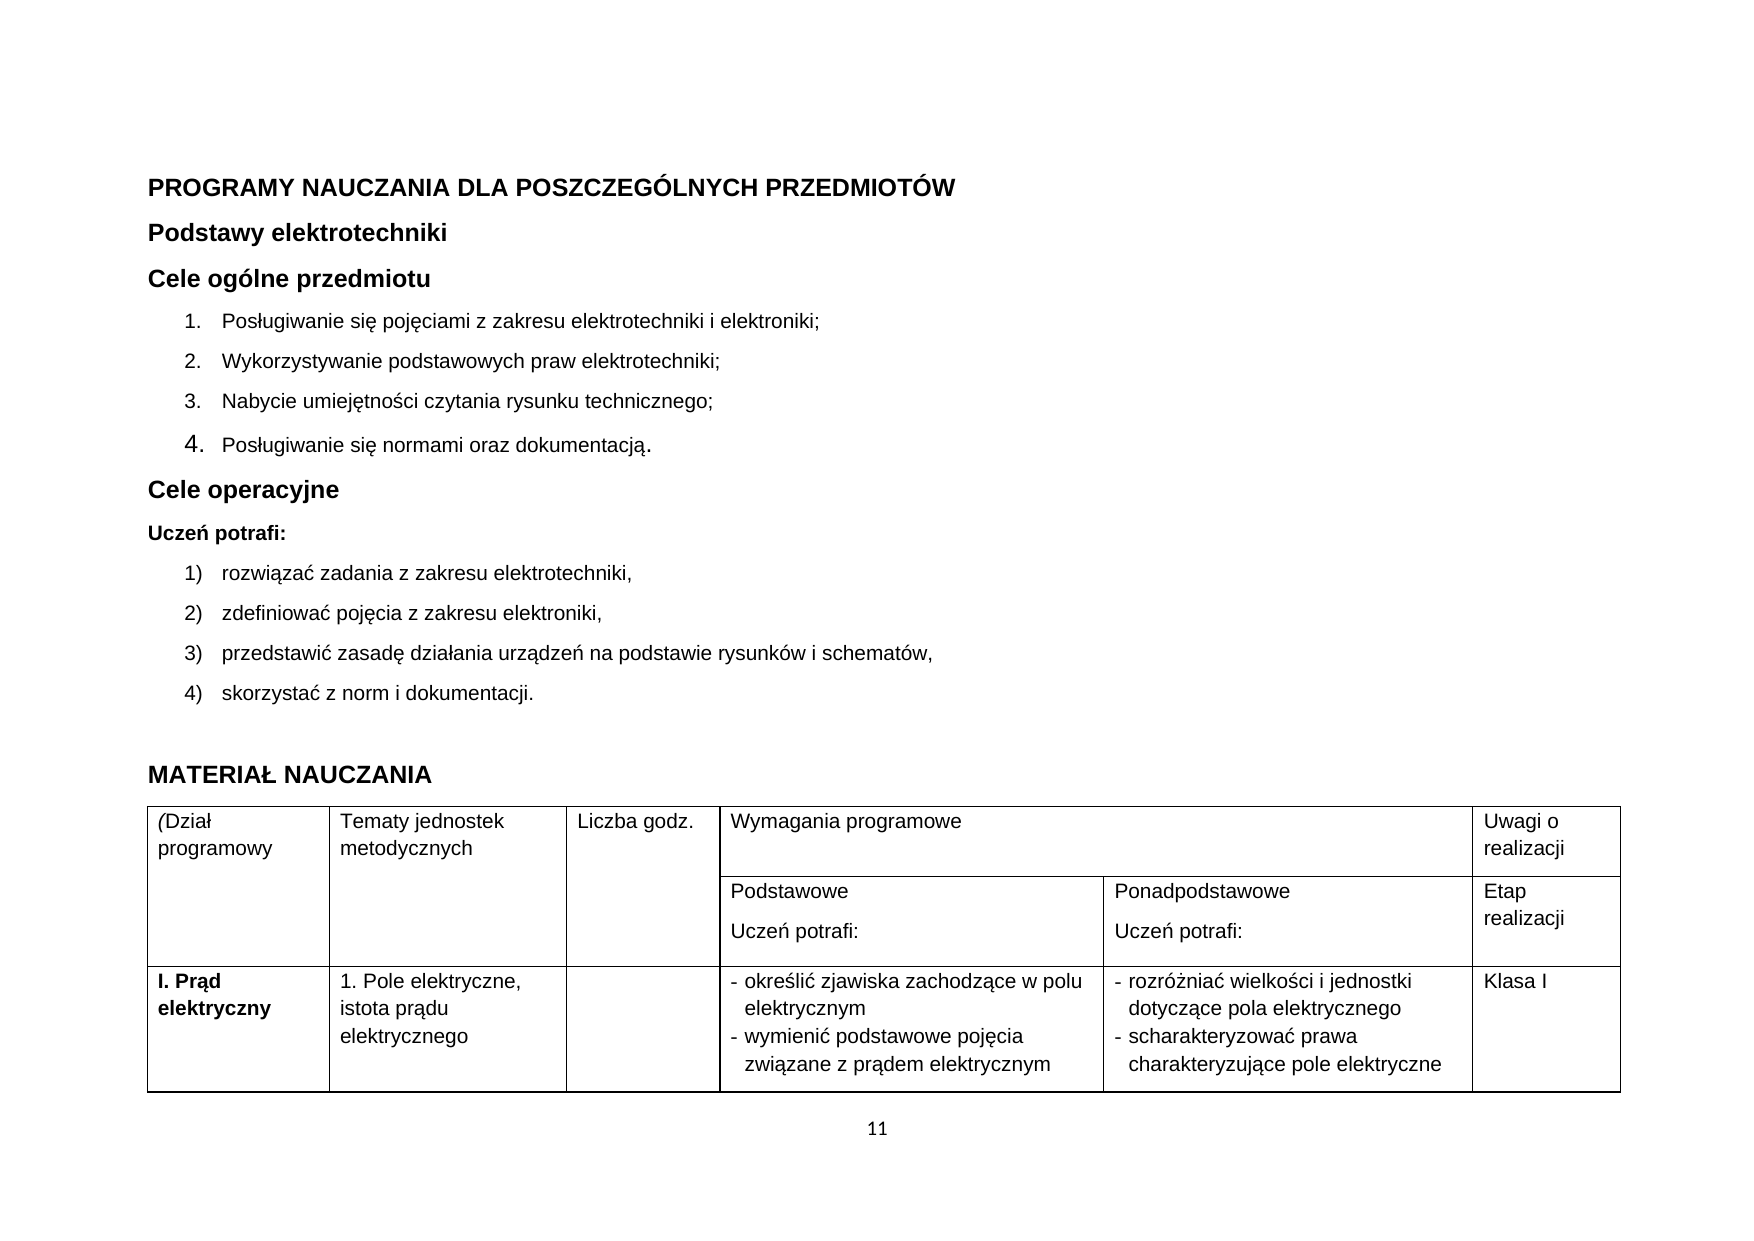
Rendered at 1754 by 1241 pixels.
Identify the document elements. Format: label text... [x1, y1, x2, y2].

subtitle Podstawy elektrotechniki [148, 218, 1606, 247]
list rozwiązać zadania z zakresu elektrotechniki, [184, 560, 1606, 584]
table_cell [721, 967, 1103, 1091]
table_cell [1104, 967, 1472, 1091]
list Posługiwanie się pojęciami z zakresu elektrotechniki i elektroniki; [184, 309, 1606, 333]
list skorzystać z norm i dokumentacji. [184, 680, 1606, 704]
table_header Liczba godz. [567, 807, 719, 966]
list Wykorzystywanie podstawowych praw elektrotechniki; [184, 349, 1606, 373]
table_header Tematy jednostek metodycznych [330, 807, 566, 966]
table_cell Etap realizacji [1473, 877, 1620, 966]
table_header Uwagi o realizacji [1473, 807, 1620, 876]
table_header (Dział programowy [148, 807, 329, 966]
text Cele operacyjne [148, 475, 1606, 503]
text MATERIAŁ NAUCZANIA [148, 760, 1606, 789]
list Nabycie umiejętności czytania rysunku technicznego; [184, 389, 1606, 413]
subtitle PROGRAMY NAUCZANIA DLA POSZCZEGÓLNYCH PRZEDMIOTÓW [148, 173, 1606, 201]
text Cele ogólne przedmiotu [148, 264, 1606, 292]
table_header Wymagania programowe [721, 807, 1472, 876]
list zdefiniować pojęcia z zakresu elektroniki, [184, 600, 1606, 624]
list przedstawić zasadę działania urządzeń na podstawie rysunków i schematów, [184, 640, 1606, 664]
table_cell Podstawowe Uczeń potrafi: [721, 877, 1103, 966]
table_cell Klasa I [1473, 967, 1620, 1091]
table_cell I. Prąd elektryczny [148, 967, 329, 1091]
list Posługiwanie się normami oraz dokumentacją. [184, 429, 1606, 458]
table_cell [330, 967, 566, 1091]
table_cell [567, 967, 719, 1091]
table_cell Ponadpodstawowe Uczeń potrafi: [1104, 877, 1472, 966]
text Uczeń potrafi: [148, 520, 1606, 544]
